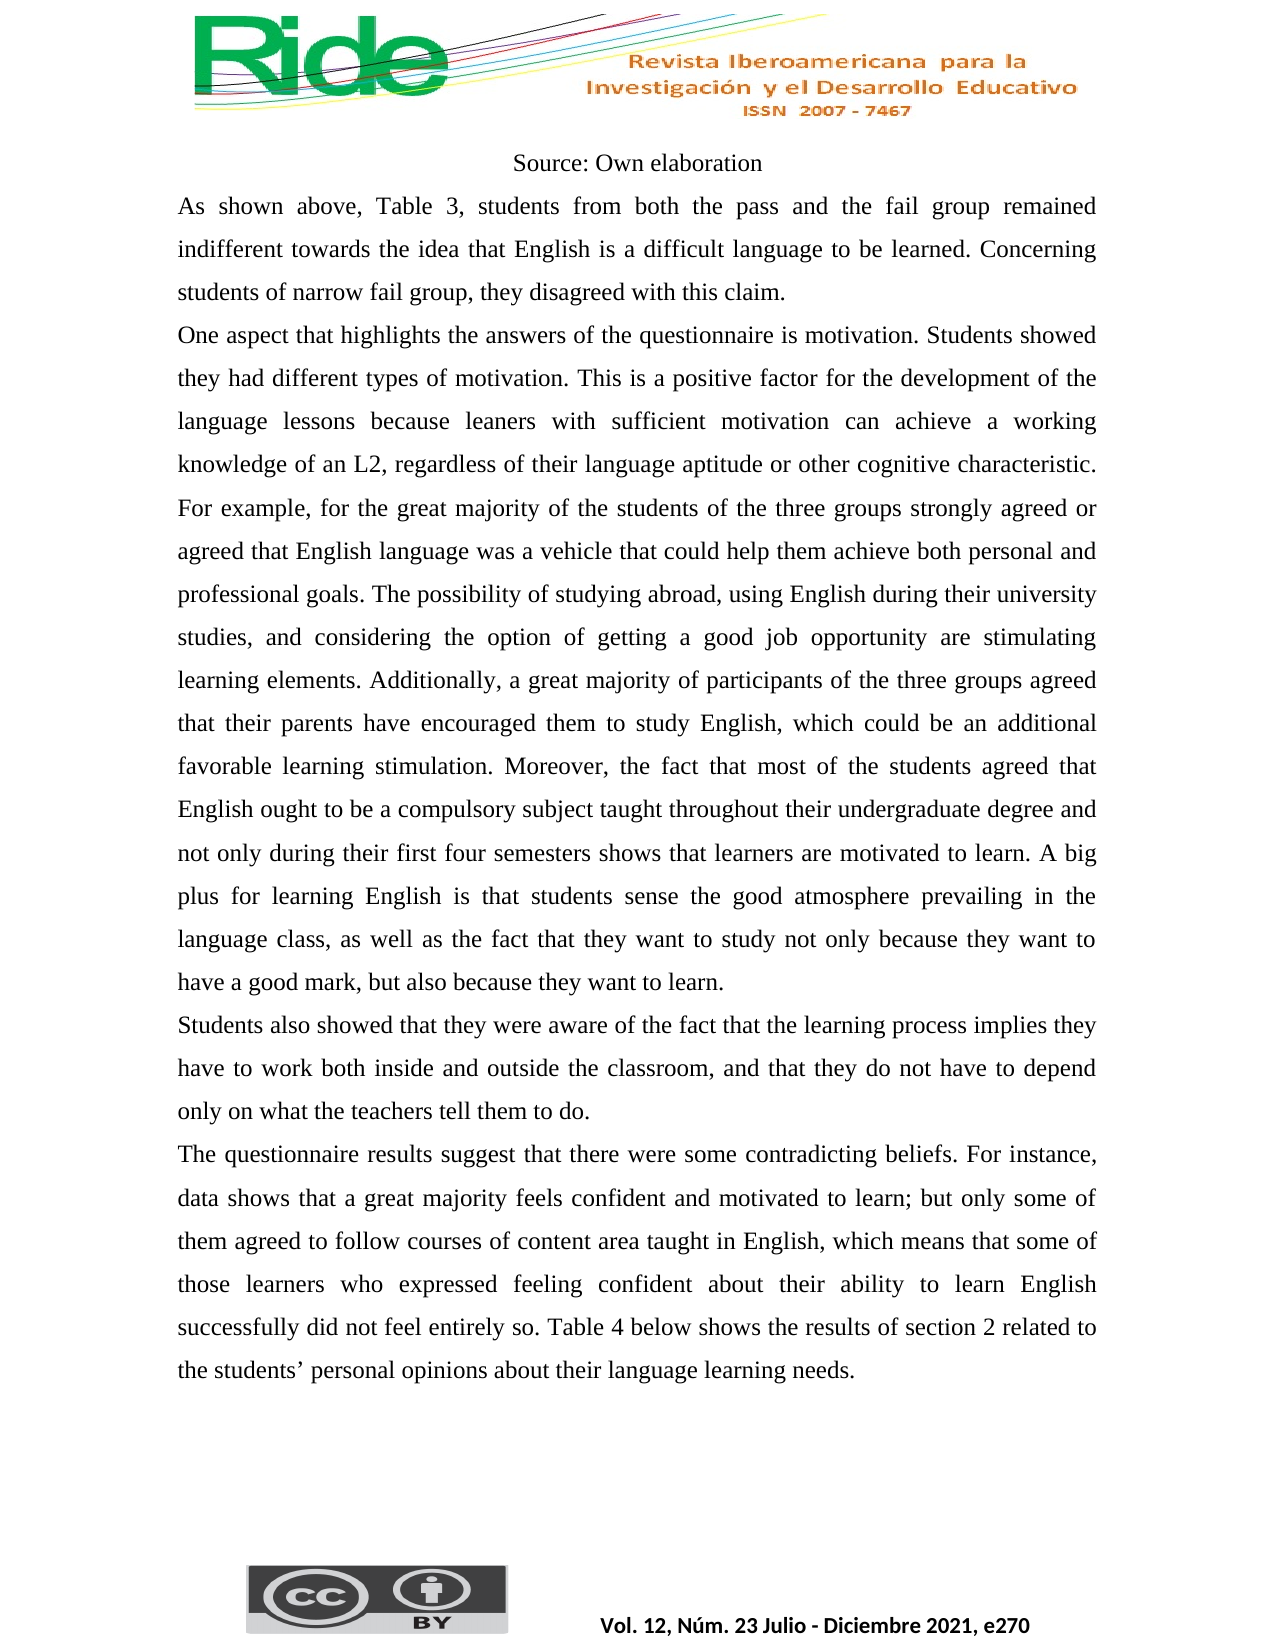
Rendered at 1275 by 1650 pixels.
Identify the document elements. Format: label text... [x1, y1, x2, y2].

text As shown above, Table 3, students from both the pass and the fail group remained indifferent towards the idea that English is a difficult language to be learned. Concerning students of narrow fail group, they disagreed with this claim. [177, 191, 1098, 306]
text One aspect that highlights the answers of the questionnaire is motivation. Students showed they had different types of motivation. This is a positive factor for the development of the language lessons because leaners with sufficient motivation can achieve a working knowledge of an L2, regardless of their language aptitude or other cognitive characteristic. For example, for the great majority of the students of the three groups strongly agreed or agreed that English language was a vehicle that could help them achieve both personal and professional goals. The possibility of studying abroad, using English during their university studies, and considering the option of getting a good job opportunity are stimulating learning elements. Additionally, a great majority of participants of the three groups agreed that their parents have encouraged them to study English, which could be an additional favorable learning stimulation. Moreover, the fact that most of the students agreed that English ought to be a compulsory subject taught throughout their undergraduate degree and not only during their first four semesters shows that learners are motivated to learn. A big plus for learning English is that students sense the good atmosphere prevailing in the language class, as well as the fact that they want to study not only because they want to have a good mark, but also because they want to learn. [177, 320, 1098, 996]
text The questionnaire results suggest that there were some contradicting beliefs. For instance, data shows that a great majority feels confident and motivated to learn; but only some of them agreed to follow courses of content area taught in English, which means that some of those learners who expressed feeling confident about their ability to learn English successfully did not feel entirely so. Table 4 below shows the results of section 2 related to the students’ personal opinions about their language learning needs. [177, 1139, 1098, 1384]
picture [246, 1565, 509, 1634]
text Source: Own elaboration [177, 148, 1098, 176]
text Students also showed that they were aware of the fact that the learning process implies they have to work both inside and outside the classroom, and that they do not have to depend only on what the teachers tell them to do. [177, 1010, 1098, 1125]
picture [194, 14, 1081, 119]
